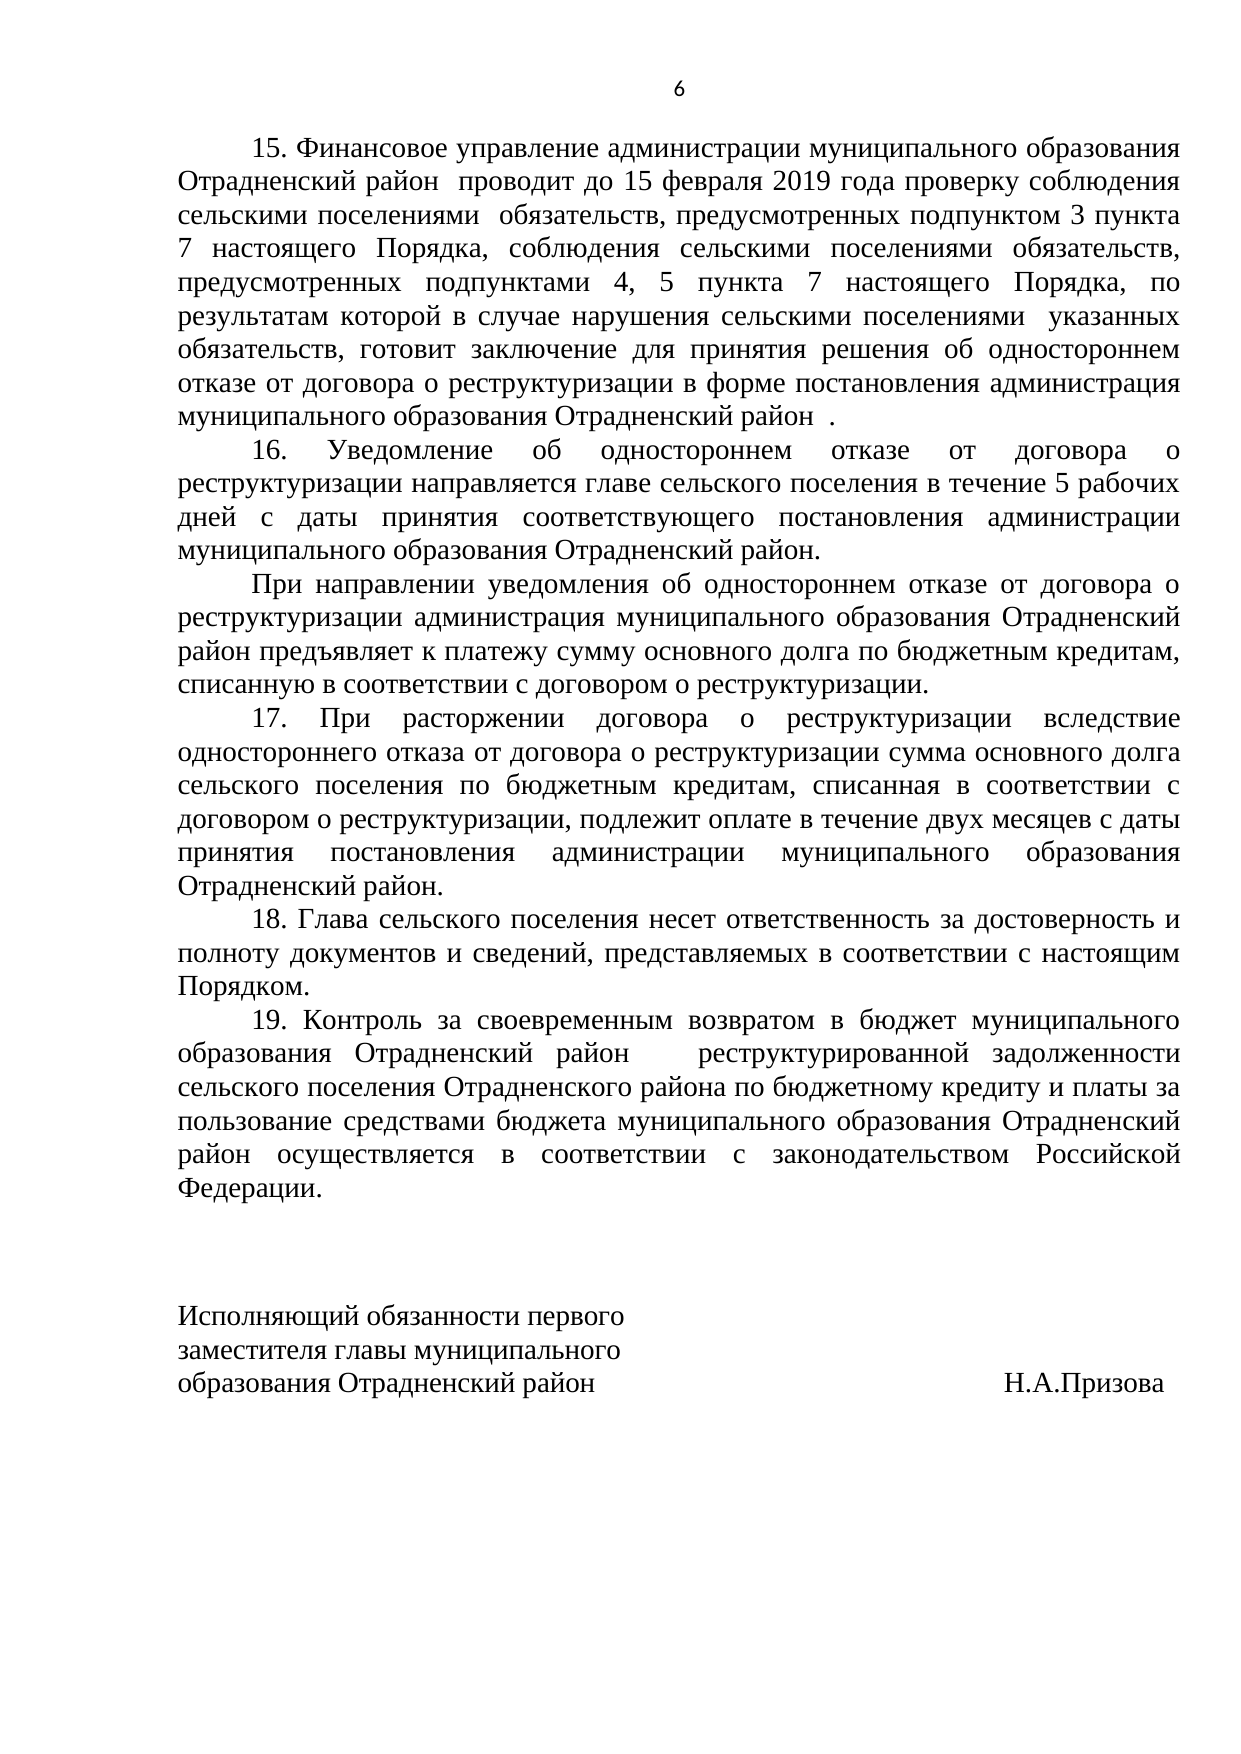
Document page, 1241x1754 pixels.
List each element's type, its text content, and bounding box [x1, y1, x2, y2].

text 16. Уведомление об одностороннем отказе от договора о реструктуризации направляется главе сельского поселения в течение 5 рабочих дней с даты принятия соответствующего постановления администрации муниципального образования Отрадненский район. [177, 432, 1181, 566]
text 17. При расторжении договора о реструктуризации вследствие одностороннего отказа от договора о реструктуризации сумма основного долга сельского поселения по бюджетным кредитам, списанная в соответствии с договором о реструктуризации, подлежит оплате в течение двух месяцев с даты принятия постановления администрации муниципального образования Отрадненский район. [177, 700, 1181, 901]
text Исполняющий обязанности первого [177, 1298, 1181, 1332]
text При направлении уведомления об одностороннем отказе от договора о реструктуризации администрация муниципального образования Отрадненский район предъявляет к платежу сумму основного долга по бюджетным кредитам, списанную в соответствии с договором о реструктуризации. [177, 566, 1181, 700]
text заместителя главы муниципального [177, 1332, 1181, 1365]
text образования Отрадненский район Н.А.Призова [177, 1365, 1181, 1399]
text 19. Контроль за своевременным возвратом в бюджет муниципального образования Отрадненский район реструктурированной задолженности сельского поселения Отрадненского района по бюджетному кредиту и платы за пользование средствами бюджета муниципального образования Отрадненский район осуществляется в соответствии с законодательством Российской Федерации. [177, 1002, 1181, 1203]
text 15. Финансовое управление администрации муниципального образования Отрадненский район проводит до 15 февраля 2019 года проверку соблюдения сельскими поселениями обязательств, предусмотренных подпунктом 3 пункта 7 настоящего Порядка, соблюдения сельскими поселениями обязательств, предусмотренных подпунктами 4, 5 пункта 7 настоящего Порядка, по результатам которой в случае нарушения сельскими поселениями указанных обязательств, готовит заключение для принятия решения об одностороннем отказе от договора о реструктуризации в форме постановления администрация муниципального образования Отрадненский район . [177, 130, 1181, 432]
text 18. Глава сельского поселения несет ответственность за достоверность и полноту документов и сведений, представляемых в соответствии с настоящим Порядком. [177, 901, 1181, 1002]
